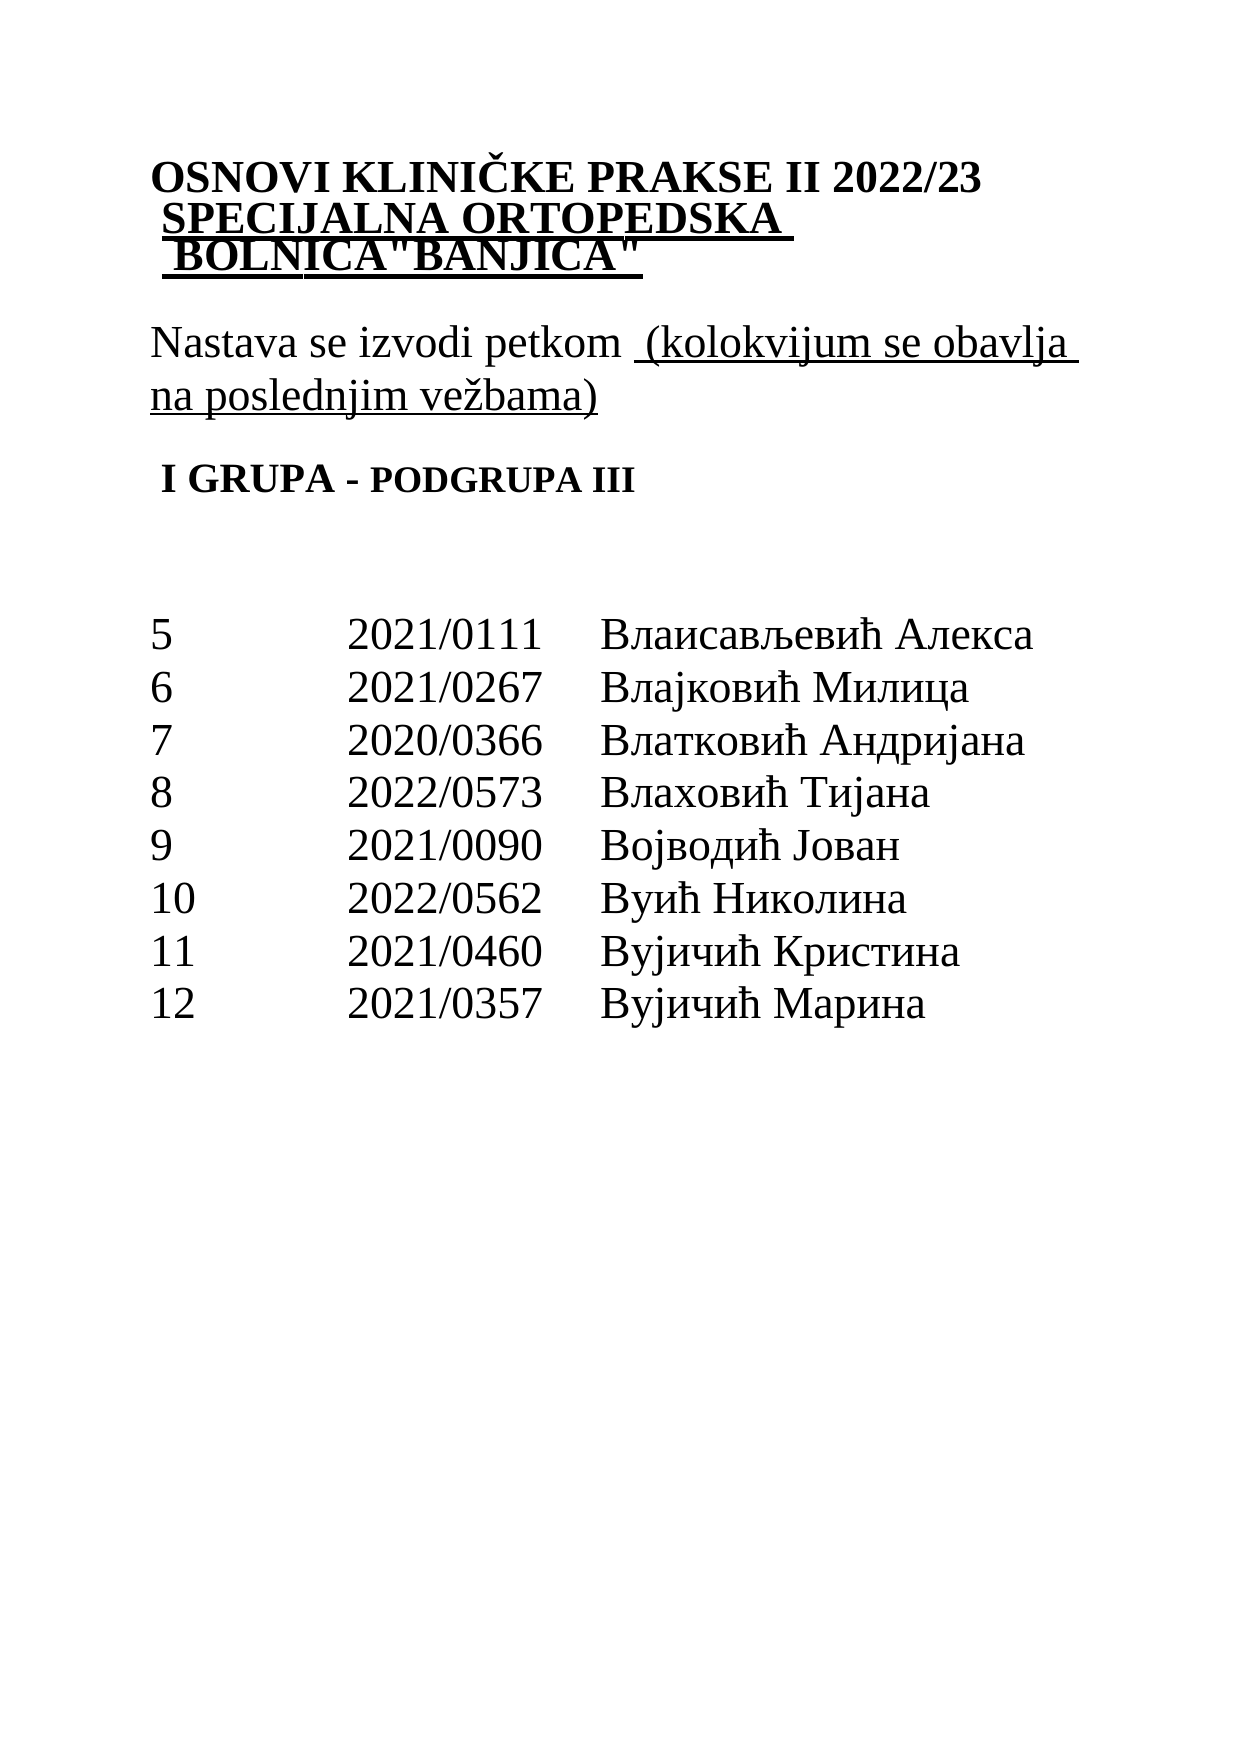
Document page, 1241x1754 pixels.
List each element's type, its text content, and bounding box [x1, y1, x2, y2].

text 8 2022/0573 Влаховић Тијана [150, 765, 1090, 818]
text 10 2022/0562 Вуић Николина [150, 870, 1090, 923]
text SPECIJALNA ORTOPEDSKA [162, 203, 1090, 240]
text 11 2021/0460 Вујичић Кристина [150, 923, 1090, 976]
text I GRUPA - PODGRUPA III [150, 453, 1090, 501]
text Nastava se izvodi petkom (kolokvijum se obavlja na poslednjim vežbama) [150, 314, 1090, 420]
text 9 2021/0090 Војводић Јован [150, 818, 1090, 870]
text OSNOVI KLINIČKE PRAKSE II 2022/23 [150, 150, 1090, 203]
text 5 2021/0111 Влаисављевић Алекса [150, 607, 1090, 659]
text BOLNICA"BANJICA" [162, 240, 1090, 277]
text 12 2021/0357 Вујичић Марина [150, 976, 1090, 1028]
text 6 2021/0267 Влајковић Милица [150, 659, 1090, 712]
text 7 2020/0366 Влатковић Андријана [150, 712, 1090, 765]
